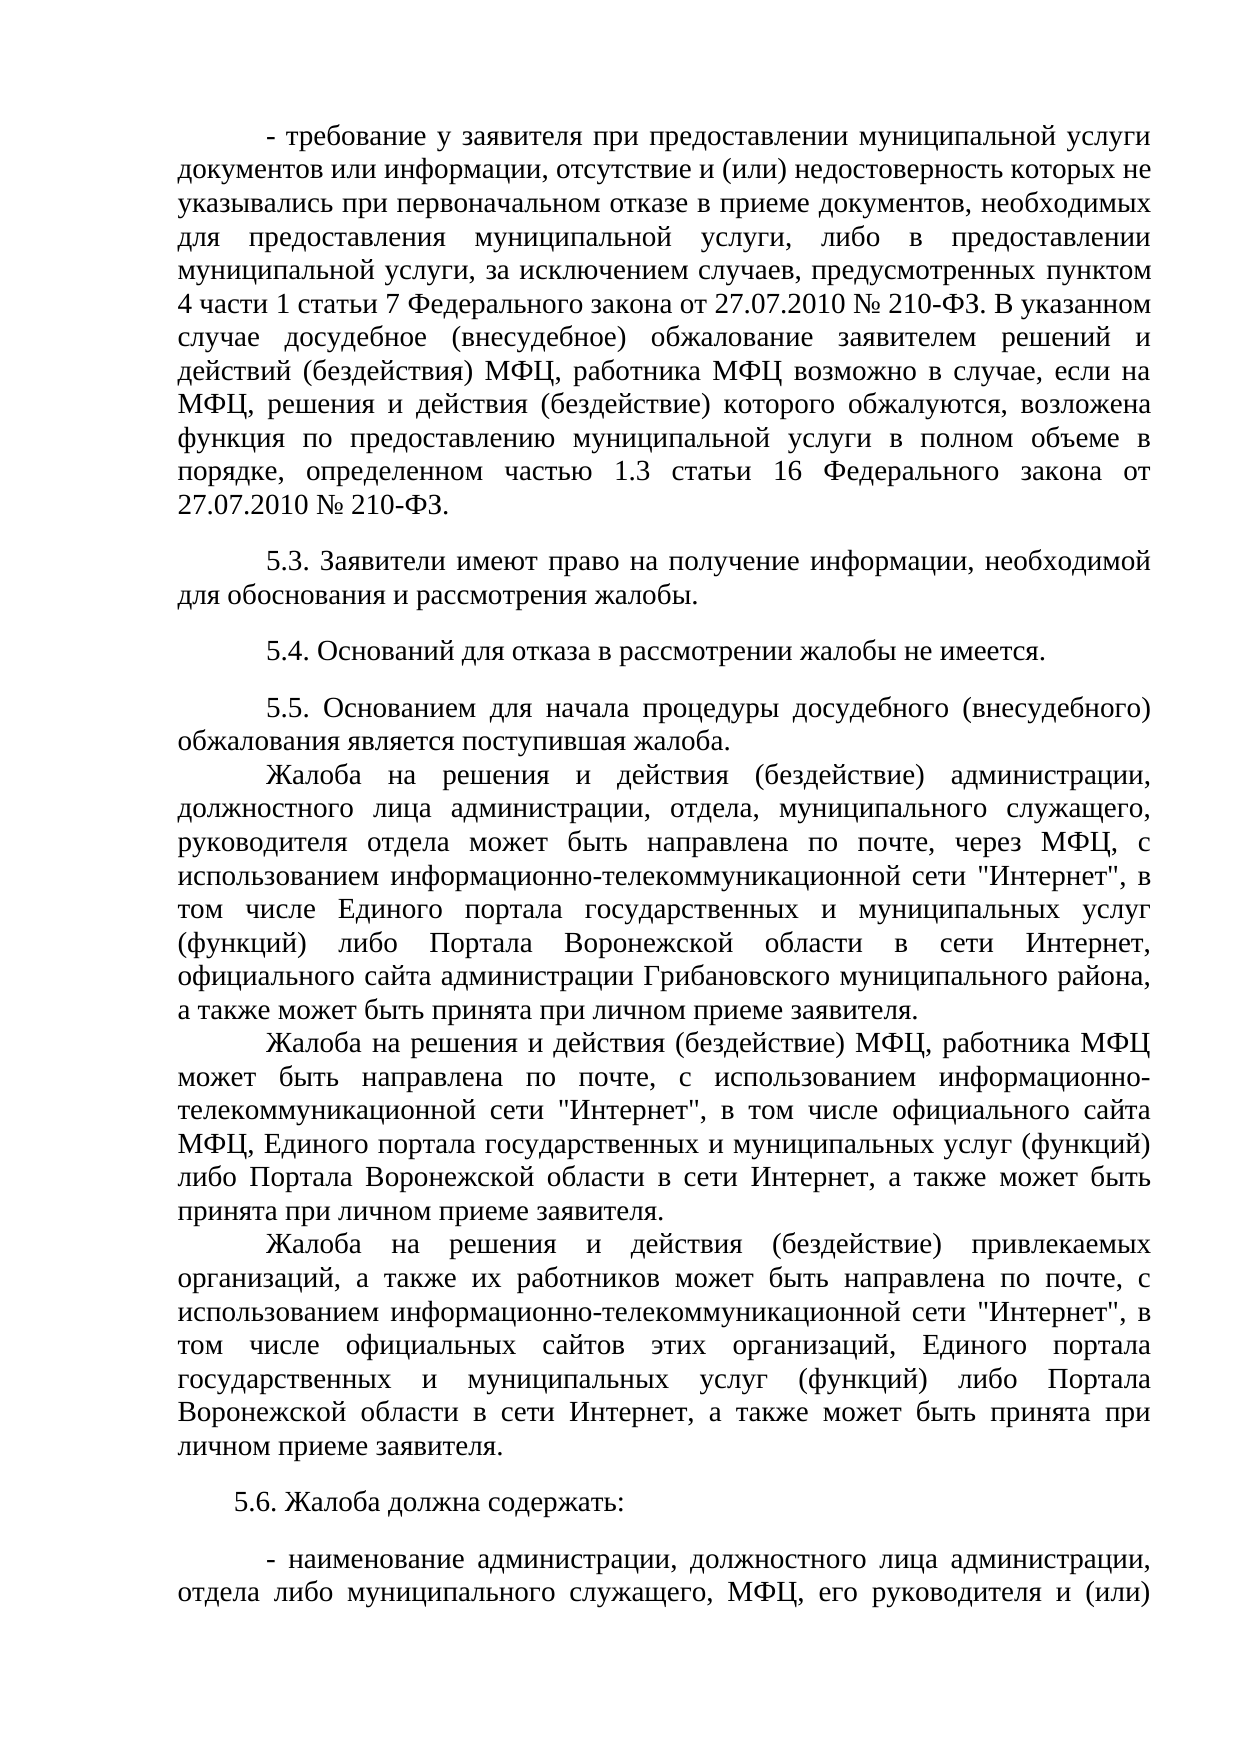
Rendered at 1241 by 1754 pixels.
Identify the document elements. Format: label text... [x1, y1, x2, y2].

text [177, 1541, 1152, 1608]
text Жалоба на решения и действия (бездействие) администрации, должностного лица администрации, отдела, муниципального служащего, руководителя отдела может быть направлена по почте, через МФЦ, с использованием информационно-телекоммуникационной сети "Интернет", в том числе Единого портала государственных и муниципальных услуг (функций) либо Портала Воронежской области в сети Интернет, официального сайта администрации Грибановского муниципального района, а также может быть принята при личном приеме заявителя. [177, 757, 1152, 1025]
text Жалоба на решения и действия (бездействие) привлекаемых организаций, а также их работников может быть направлена по почте, с использованием информационно-телекоммуникационной сети "Интернет", в том числе официальных сайтов этих организаций, Единого портала государственных и муниципальных услуг (функций) либо Портала Воронежской области в сети Интернет, а также может быть принята при личном приеме заявителя. [177, 1227, 1152, 1461]
text Жалоба на решения и действия (бездействие) МФЦ, работника МФЦ может быть направлена по почте, с использованием информационно-телекоммуникационной сети "Интернет", в том числе официального сайта МФЦ, Единого портала государственных и муниципальных услуг (функций) либо Портала Воронежской области в сети Интернет, а также может быть принята при личном приеме заявителя. [177, 1025, 1152, 1227]
text - требование у заявителя при предоставлении муниципальной услуги документов или информации, отсутствие и (или) недостоверность которых не указывались при первоначальном отказе в приеме документов, необходимых для предоставления муниципальной услуги, либо в предоставлении муниципальной услуги, за исключением случаев, предусмотренных пунктом 4 части 1 статьи 7 Федерального закона от 27.07.2010 № 210-ФЗ. В указанном случае досудебное (внесудебное) обжалование заявителем решений и действий (бездействия) МФЦ, работника МФЦ возможно в случае, если на МФЦ, решения и действия (бездействие) которого обжалуются, возложена функция по предоставлению муниципальной услуги в полном объеме в порядке, определенном частью 1.3 статьи 16 Федерального закона от 27.07.2010 № 210-ФЗ. [177, 118, 1152, 521]
text 5.6. Жалоба должна содержать: [177, 1484, 1152, 1518]
text 5.3. Заявители имеют право на получение информации, необходимой для обоснования и рассмотрения жалобы. [177, 543, 1152, 611]
text 5.4. Оснований для отказа в рассмотрении жалобы не имеется. [177, 633, 1152, 667]
text 5.5. Основанием для начала процедуры досудебного (внесудебного) обжалования является поступившая жалоба. [177, 690, 1152, 757]
